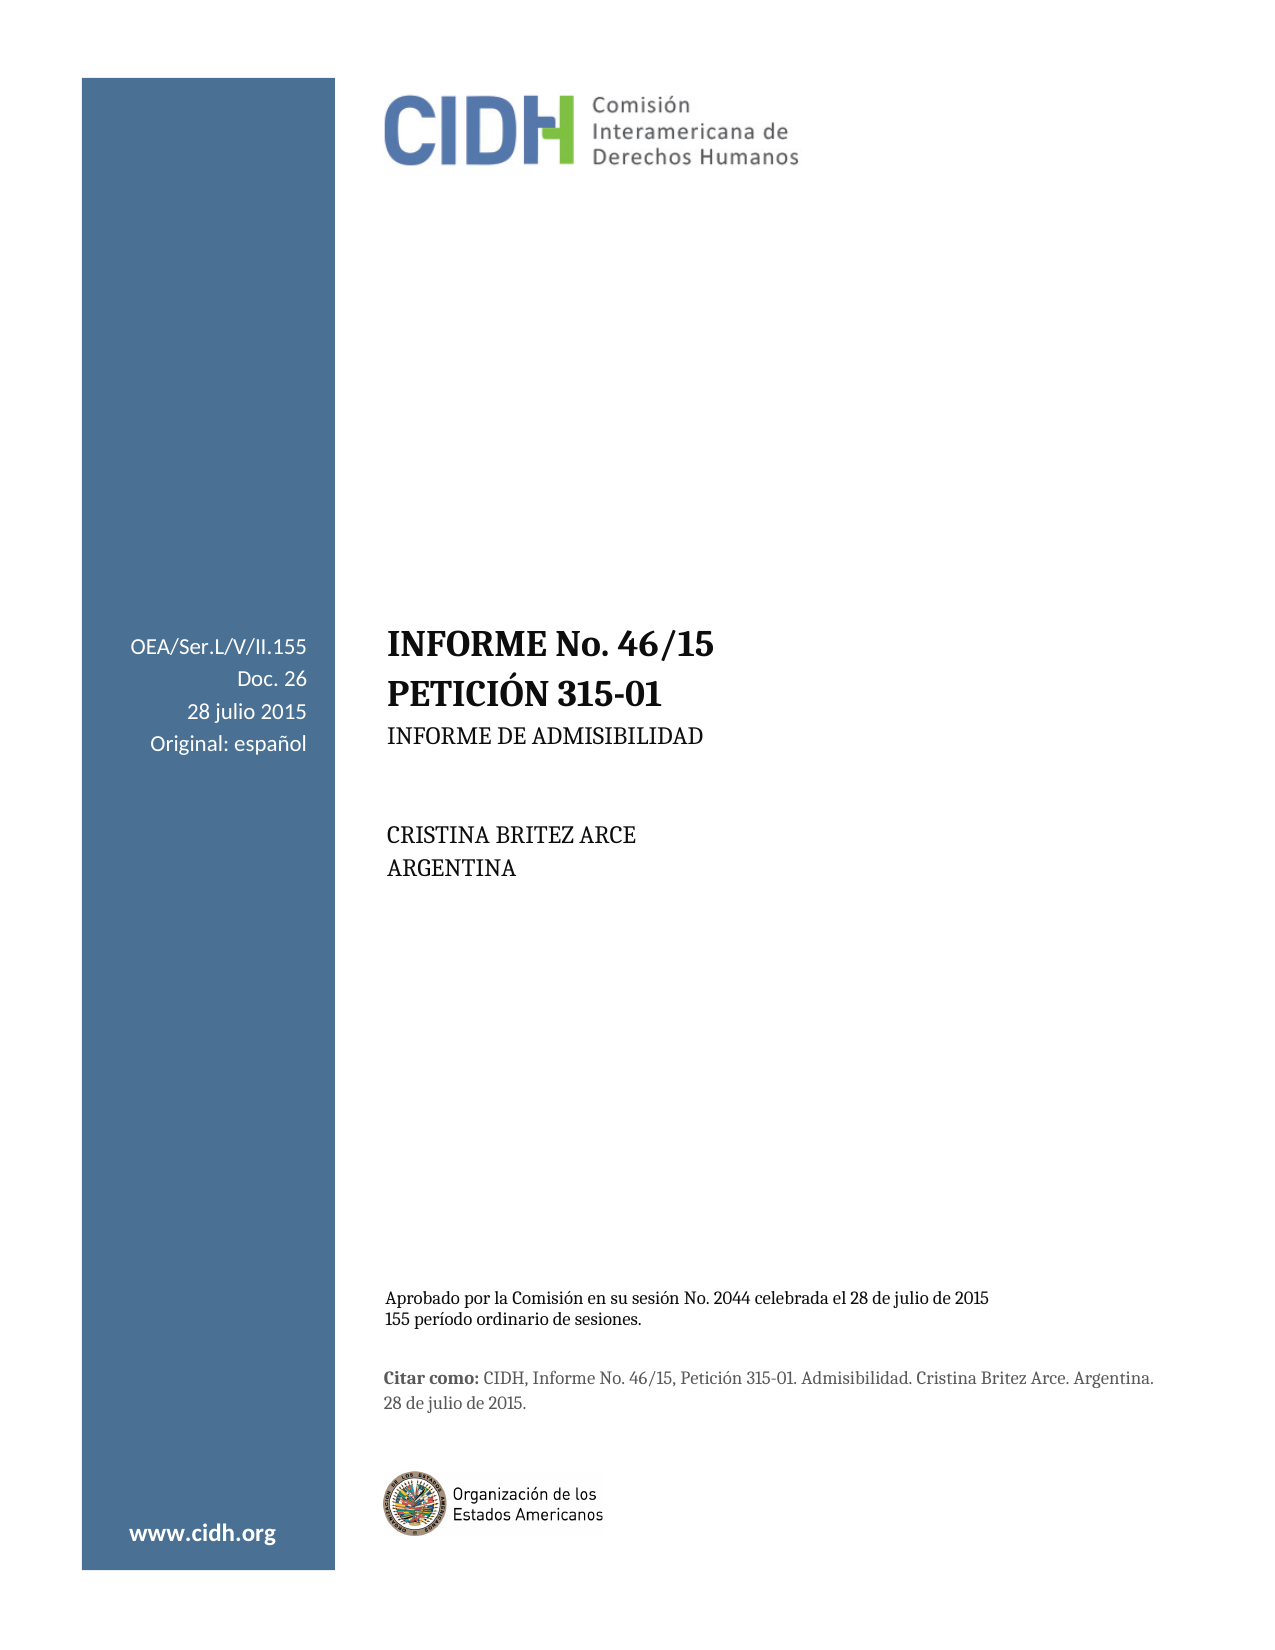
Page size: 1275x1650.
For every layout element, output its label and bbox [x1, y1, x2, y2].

picture [383, 1471, 603, 1536]
picture [375, 87, 810, 172]
